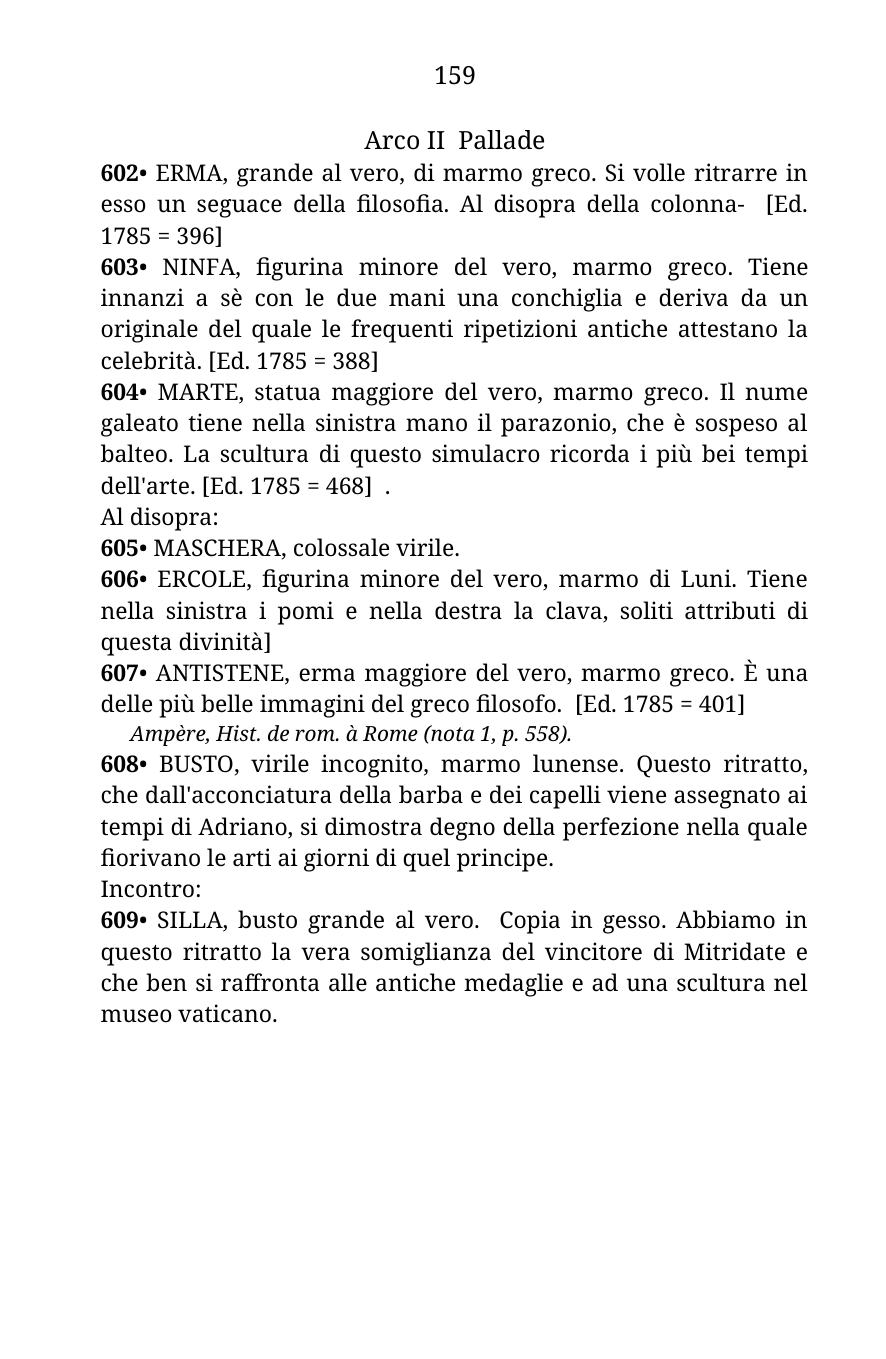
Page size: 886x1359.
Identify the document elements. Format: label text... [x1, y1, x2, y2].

text 602• ERMA, grande al vero, di marmo greco. Si volle ritrarre in esso un seguace della filosofia. Al disopra della colonna- [Ed. 1785 = 396] ® [100, 157, 809, 251]
text 607• ANTISTENE, erma maggiore del vero, marmo greco. È una delle più belle immagini del greco filosofo. [Ed. 1785 = 401] [100, 657, 809, 719]
text Arco II Pallade [100, 123, 809, 157]
text 606• ERCOLE, figurina minore del vero, marmo di Luni. Tiene nella sinistra i pomi e nella destra la clava, soliti attributi di questa divinità]® [100, 563, 809, 657]
text 603• NINFA, figurina minore del vero, marmo greco. Tiene innanzi a sè con le due mani una conchiglia e deriva da un originale del quale le frequenti ripetizioni antiche attestano la celebrità. [Ed. 1785 = 388] ® [100, 251, 809, 376]
text Al disopra: [100, 501, 809, 532]
text 609• SILLA, busto grande al vero. Copia in gesso. Abbiamo in questo ritratto la vera somiglianza del vincitore di Mitridate e che ben si raffronta alle antiche medaglie e ad una scultura nel museo vaticano. ® [100, 904, 809, 1029]
text 604• MARTE, statua maggiore del vero, marmo greco. Il nume galeato tiene nella sinistra mano il parazonio, che è sospeso al balteo. La scultura di questo simulacro ricorda i più bei tempi dell'arte. [Ed. 1785 = 468] ®. [100, 376, 809, 501]
text 608• BUSTO, virile incognito, marmo lunense. Questo ritratto, che dall'acconciatura della barba e dei capelli viene assegnato ai tempi di Adriano, si dimostra degno della perfezione nella quale fiorivano le arti ai giorni di quel principe. ® [100, 748, 809, 873]
text Incontro: [100, 873, 809, 904]
text Ampère, Hist. de rom. à Rome (nota 1, p. 558). ® [130, 719, 809, 748]
text 605• MASCHERA, colossale virile. ® [100, 532, 809, 563]
